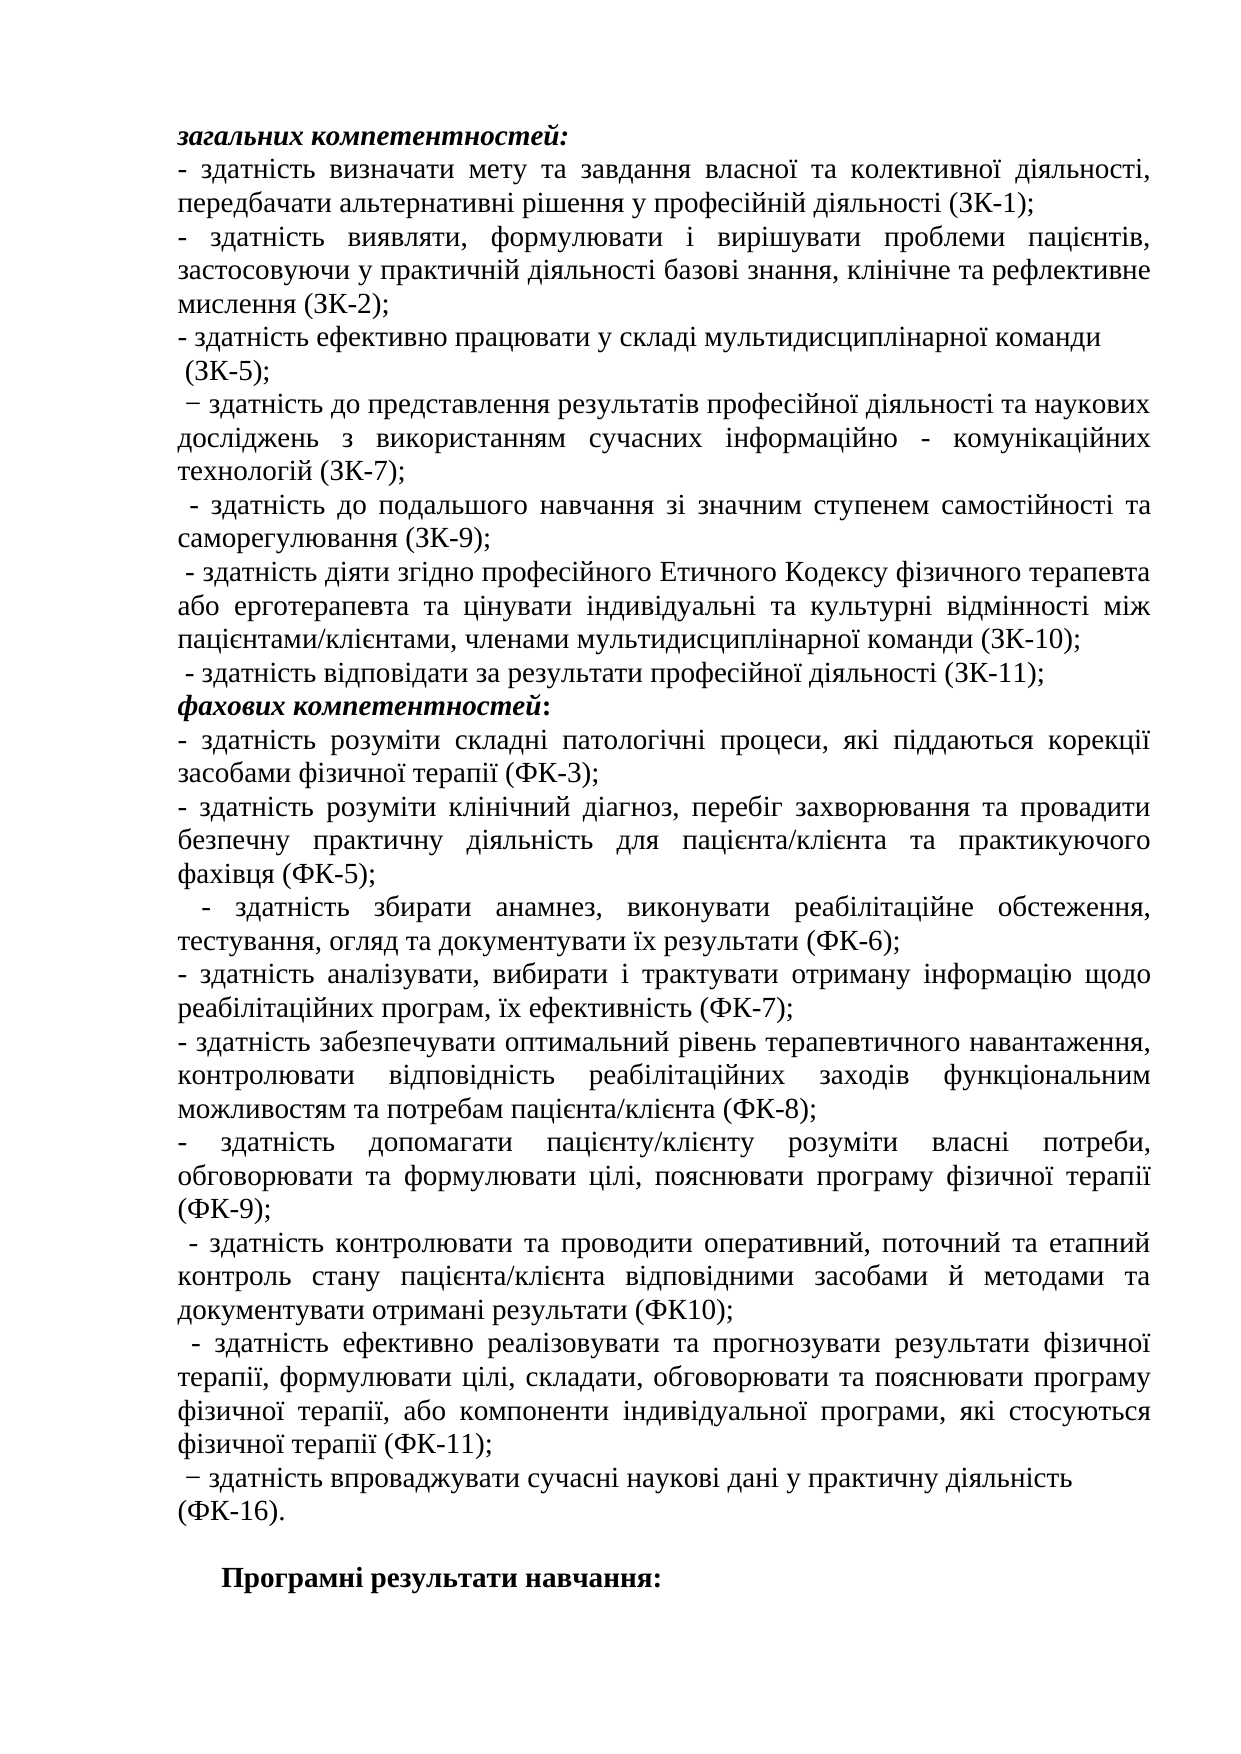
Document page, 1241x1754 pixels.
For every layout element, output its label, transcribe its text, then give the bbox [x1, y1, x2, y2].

text Програмні результати навчання: [177, 1560, 1152, 1594]
text - здатність забезпечувати оптимальний рівень терапевтичного навантаження, контролювати відповідність реабілітаційних заходів функціональним можливостям та потребам пацієнта/клієнта (ФК-8); [177, 1024, 1152, 1124]
text загальних компетентностей: [177, 118, 1152, 152]
text - здатність аналізувати, вибирати і трактувати отриману інформацію щодо реабілітаційних програм, їх ефективність (ФК-7); [177, 957, 1152, 1024]
text - здатність розуміти клінічний діагноз, перебіг захворювання та провадити безпечну практичну діяльність для пацієнта/клієнта та практикуючого фахівця (ФК-5); [177, 789, 1152, 889]
text (ЗК-5); [177, 353, 1152, 386]
text - здатність виявляти, формулювати і вирішувати проблеми пацієнтів, застосовуючи у практичній діяльності базові знання, клінічне та рефлективне мислення (ЗК-2); [177, 219, 1152, 319]
text - здатність визначати мету та завдання власної та колективної діяльності, передбачати альтернативні рішення у професійній діяльності (ЗК-1); [177, 152, 1152, 219]
text - здатність до подальшого навчання зі значним ступенем самостійності та саморегулювання (ЗК-9); [177, 487, 1152, 554]
text - здатність розуміти складні патологічні процеси, які піддаються корекції засобами фізичної терапії (ФК-3); [177, 722, 1152, 789]
text - здатність ефективно працювати у складі мультидисциплінарної команди [177, 319, 1152, 353]
text - здатність відповідати за результати професійної діяльності (ЗК-11); [177, 655, 1152, 688]
text - здатність діяти згідно професійного Етичного Кодексу фізичного терапевта або ерготерапевта та цінувати індивідуальні та культурні відмінності між пацієнтами/клієнтами, членами мультидисциплінарної команди (ЗК-10); [177, 554, 1152, 655]
text (ФК-16). [177, 1493, 1152, 1527]
text фахових компетентностей: [177, 688, 1152, 722]
text - здатність допомагати пацієнту/клієнту розуміти власні потреби, обговорювати та формулювати цілі, пояснювати програму фізичної терапії (ФК-9); [177, 1124, 1152, 1225]
text − здатність впроваджувати сучасні наукові дані у практичну діяльність [177, 1460, 1152, 1493]
text - здатність ефективно реалізовувати та прогнозувати результати фізичної терапії, формулювати цілі, складати, обговорювати та пояснювати програму фізичної терапії, або компоненти індивідуальної програми, які стосуються фізичної терапії (ФК-11); [177, 1326, 1152, 1460]
text - здатність контролювати та проводити оперативний, поточний та етапний контроль стану пацієнта/клієнта відповідними засобами й методами та документувати отримані результати (ФК10); [177, 1225, 1152, 1326]
text - здатність збирати анамнез, виконувати реабілітаційне обстеження, тестування, огляд та документувати їх результати (ФК-6); [177, 889, 1152, 957]
text − здатність до представлення результатів професійної діяльності та наукових досліджень з використанням сучасних інформаційно - комунікаційних технологій (ЗК-7); [177, 386, 1152, 487]
